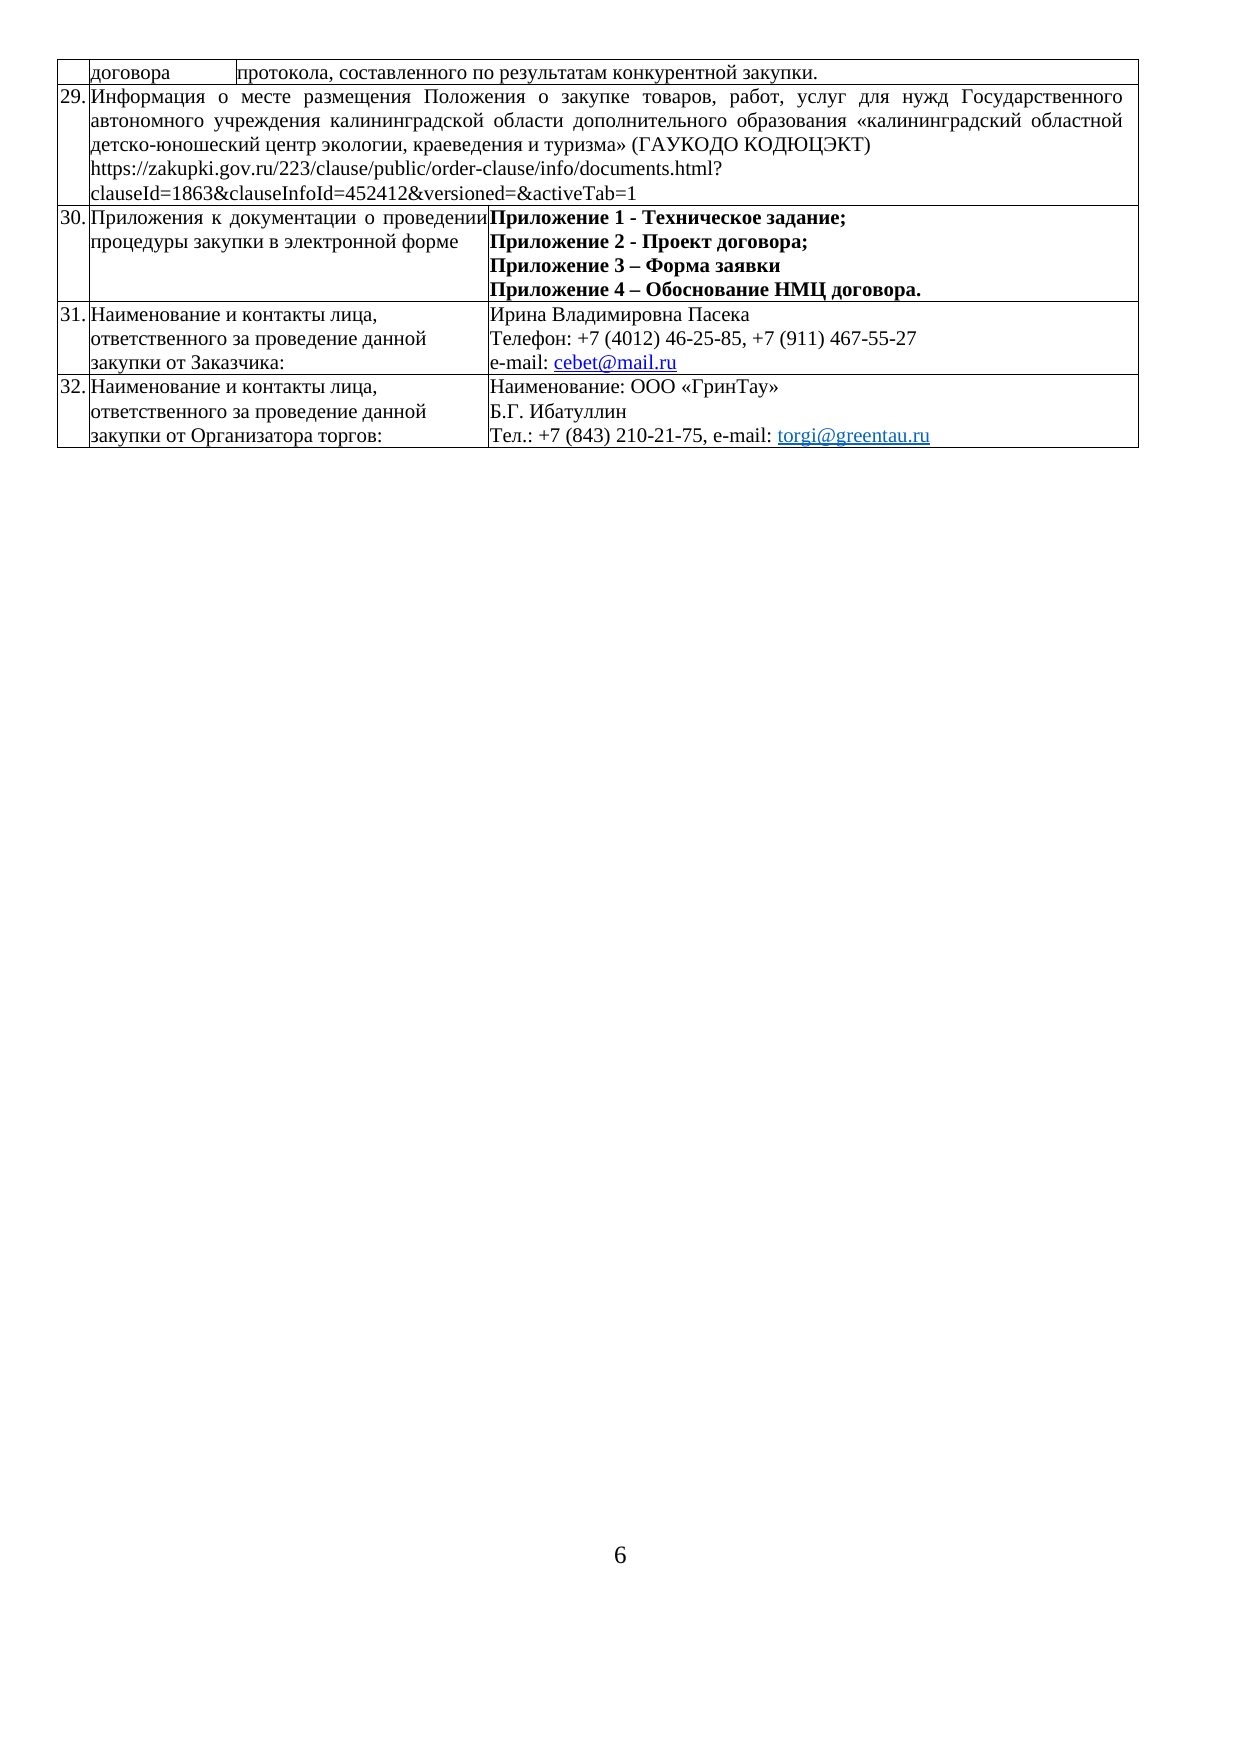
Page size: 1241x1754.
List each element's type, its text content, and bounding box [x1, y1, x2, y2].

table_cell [90, 60, 236, 84]
table_cell Наименование: ООО «ГринТау» Б.Г. Ибатуллин Тел.: +7 (843) 210-21-75, e-mail: torgi@greentau.ru [489, 375, 1138, 447]
table_cell Приложение 1 - Техническое задание; Приложение 2 - Проект договора; Приложение 3 – Форма заявки Приложение 4 – Обоснование НМЦ договора. [489, 206, 1138, 301]
table_cell [58, 60, 89, 84]
table_cell [58, 85, 89, 204]
table_cell [58, 302, 89, 374]
table_cell Наименование и контакты лица, ответственного за проведение данной закупки от Заказчика: [90, 302, 488, 374]
table_cell [58, 375, 89, 447]
table_cell Ирина Владимировна Пасека Телефон: +7 (4012) 46-25-85, +7 (911) 467-55-27 e-mail: cebet@mail.ru [489, 302, 1138, 374]
table_cell Приложения к документации о проведении процедуры закупки в электронной форме [90, 206, 488, 301]
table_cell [237, 60, 1138, 84]
table_cell Информация о месте размещения Положения о закупке товаров, работ, услуг для нужд Государственного автономного учреждения калининградской области дополнительного образования «калининградский областной детско-юношеский центр экологии, краеведения и туризма» (ГАУКОДО КОДЮЦЭКТ) https://zakupki.gov.ru/223/clause/public/order-clause/info/documents.html?clauseId=1863&clauseInfoId=452412&versioned=&activeTab=1 [90, 85, 1138, 204]
table_cell Наименование и контакты лица, ответственного за проведение данной закупки от Организатора торгов: [90, 375, 488, 447]
table_cell [58, 206, 89, 301]
